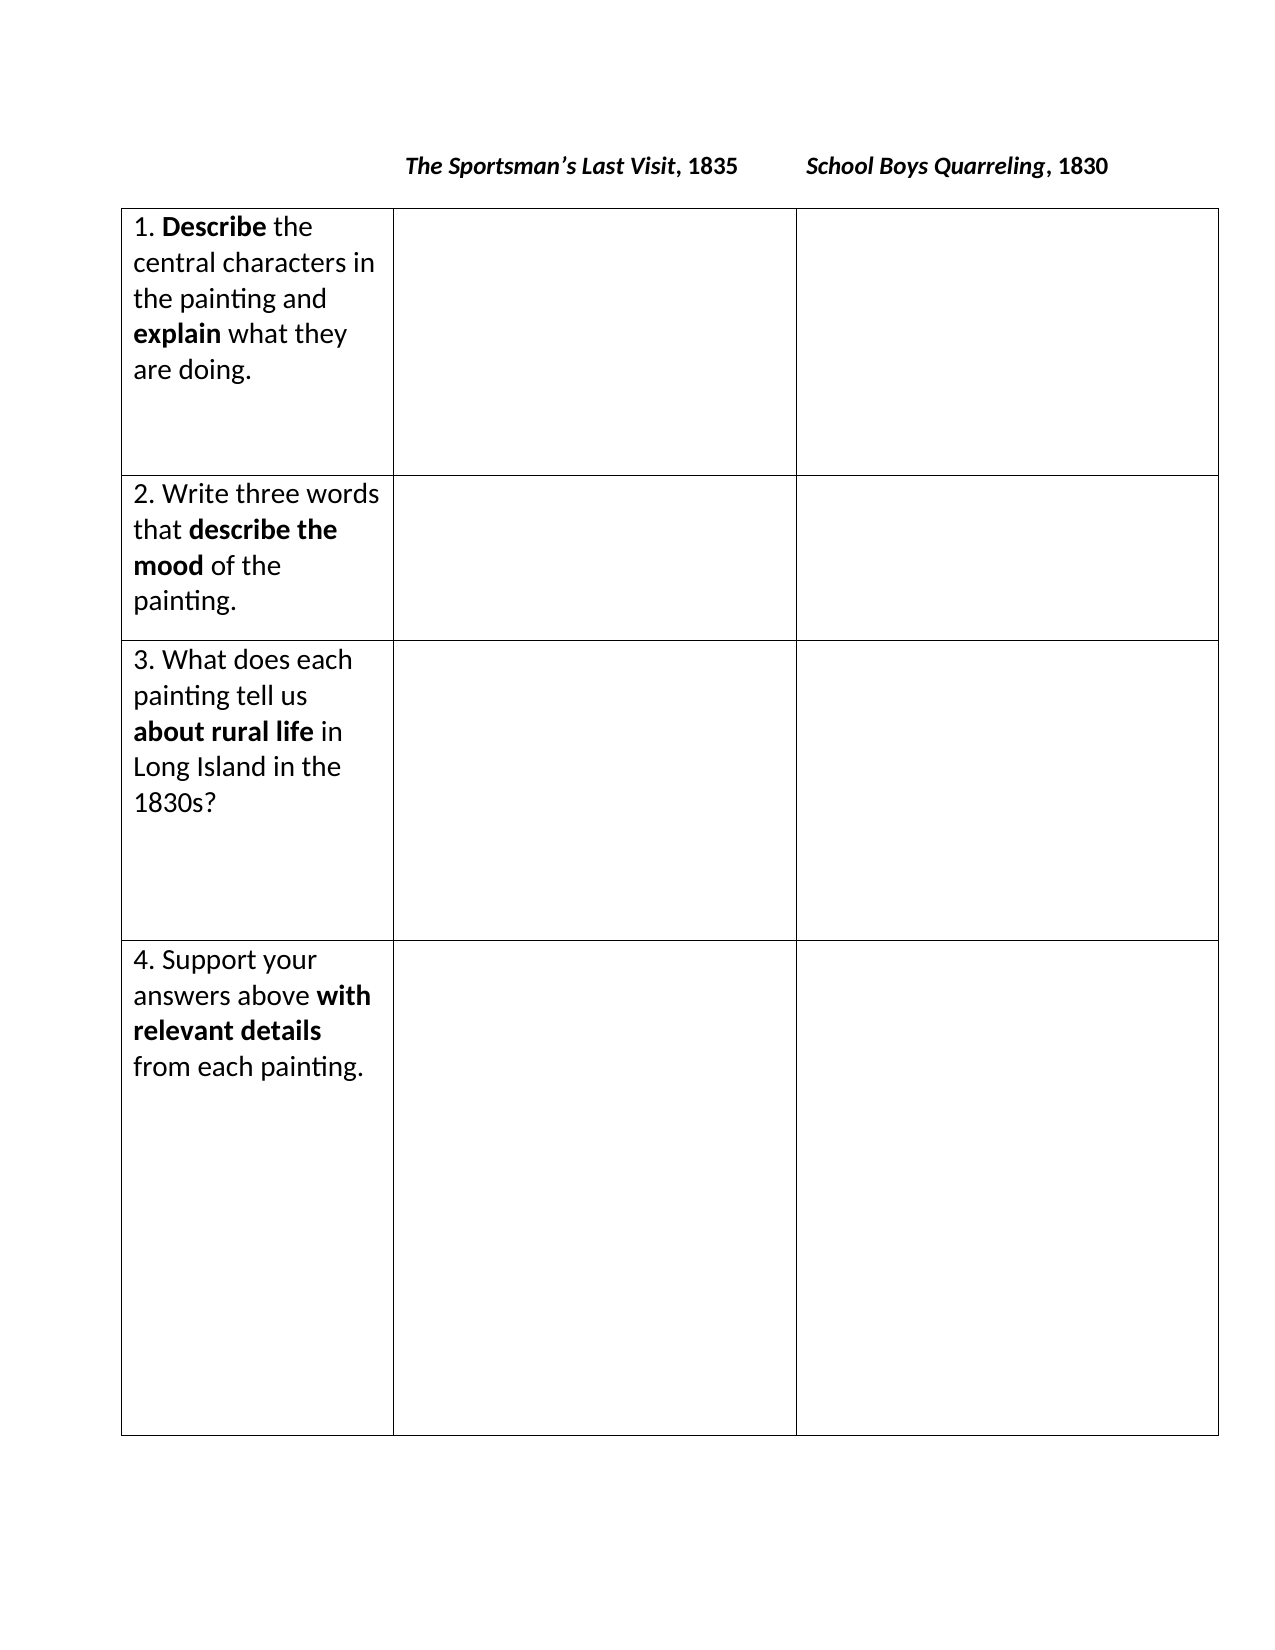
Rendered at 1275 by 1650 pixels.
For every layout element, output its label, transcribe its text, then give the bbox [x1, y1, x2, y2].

text The Sportsman’s Last Visit, 1835 School Boys Quarreling, 1830 [150, 150, 1125, 181]
table_cell [797, 476, 1218, 640]
table_header 1. Describe the central characters in the painting and explain what they are doing. [122, 209, 393, 474]
table_header [797, 209, 1218, 474]
table_cell [394, 476, 796, 640]
table_cell [797, 941, 1218, 1435]
table_cell 4. Support your answers above with relevant details from each painting. [122, 941, 393, 1435]
table_cell 2. Write three words that describe the mood of the painting. [122, 476, 393, 640]
table_cell [394, 641, 796, 940]
table_cell [797, 641, 1218, 940]
table_cell 3. What does each painting tell us about rural life in Long Island in the 1830s? [122, 641, 393, 940]
table_header [394, 209, 796, 474]
table_cell [394, 941, 796, 1435]
